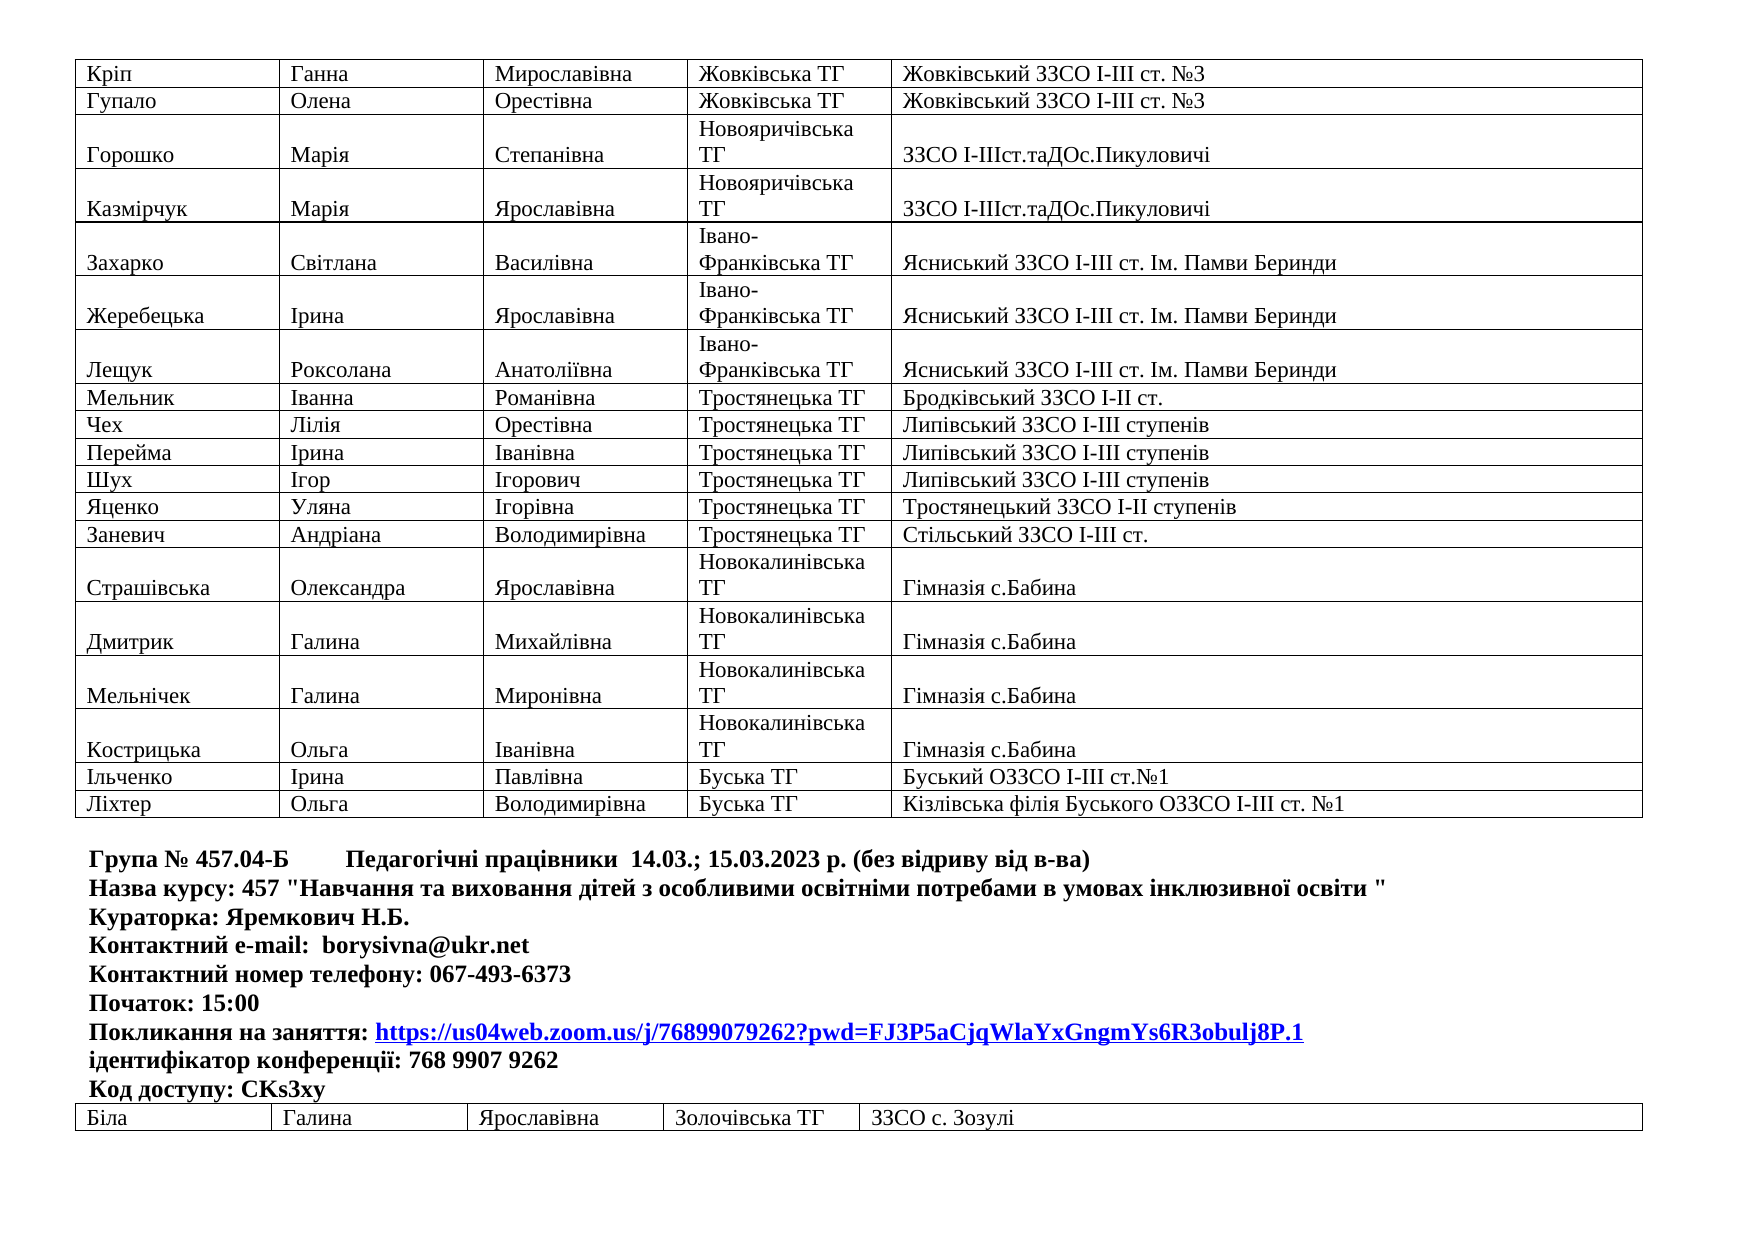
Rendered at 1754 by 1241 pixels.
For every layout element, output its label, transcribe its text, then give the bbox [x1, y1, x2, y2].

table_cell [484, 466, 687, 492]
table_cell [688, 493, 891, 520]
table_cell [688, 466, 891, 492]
text Контактний e-mail: borysivna@ukr.net [89, 931, 1665, 959]
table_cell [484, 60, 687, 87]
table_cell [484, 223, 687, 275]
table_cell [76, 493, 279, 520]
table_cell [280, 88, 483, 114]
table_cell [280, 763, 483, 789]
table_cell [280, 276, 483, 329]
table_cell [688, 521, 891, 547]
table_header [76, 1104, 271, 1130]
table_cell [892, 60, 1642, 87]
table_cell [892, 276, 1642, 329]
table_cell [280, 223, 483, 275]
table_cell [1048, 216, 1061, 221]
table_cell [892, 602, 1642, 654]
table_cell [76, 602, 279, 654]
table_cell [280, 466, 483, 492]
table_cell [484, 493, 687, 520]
text Початок: 15:00 [89, 988, 1665, 1017]
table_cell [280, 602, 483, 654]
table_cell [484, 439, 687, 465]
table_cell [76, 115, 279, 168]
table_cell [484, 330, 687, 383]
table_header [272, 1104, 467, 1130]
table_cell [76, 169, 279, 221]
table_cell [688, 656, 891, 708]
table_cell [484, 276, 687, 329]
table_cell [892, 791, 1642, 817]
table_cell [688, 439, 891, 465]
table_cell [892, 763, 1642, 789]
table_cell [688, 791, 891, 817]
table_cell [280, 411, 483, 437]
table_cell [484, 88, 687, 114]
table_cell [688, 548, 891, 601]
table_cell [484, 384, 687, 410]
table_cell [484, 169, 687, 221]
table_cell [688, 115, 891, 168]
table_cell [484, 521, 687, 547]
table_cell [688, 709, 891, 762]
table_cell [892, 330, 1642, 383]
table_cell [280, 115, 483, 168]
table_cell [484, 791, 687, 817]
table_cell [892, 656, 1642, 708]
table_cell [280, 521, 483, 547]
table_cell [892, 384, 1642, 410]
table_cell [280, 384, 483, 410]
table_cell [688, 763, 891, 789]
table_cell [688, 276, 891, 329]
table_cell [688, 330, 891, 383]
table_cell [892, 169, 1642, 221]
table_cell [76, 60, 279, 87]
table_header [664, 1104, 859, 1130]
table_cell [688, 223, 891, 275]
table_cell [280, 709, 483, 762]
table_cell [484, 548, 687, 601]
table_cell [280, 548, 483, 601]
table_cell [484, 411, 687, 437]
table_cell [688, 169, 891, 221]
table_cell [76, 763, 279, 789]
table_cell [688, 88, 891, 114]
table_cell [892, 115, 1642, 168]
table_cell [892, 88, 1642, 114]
text Код доступу: CKs3xy [89, 1074, 1665, 1103]
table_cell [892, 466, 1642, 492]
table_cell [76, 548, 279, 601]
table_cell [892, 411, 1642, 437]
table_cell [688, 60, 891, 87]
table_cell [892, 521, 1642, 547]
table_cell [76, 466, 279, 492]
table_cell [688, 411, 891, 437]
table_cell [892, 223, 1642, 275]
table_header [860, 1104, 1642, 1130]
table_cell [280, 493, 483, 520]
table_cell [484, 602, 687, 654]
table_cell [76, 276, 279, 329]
text Група № 457.04-Б Педагогічні працівники 14.03.; 15.03.2023 р. (без відриву від в-ва) [89, 844, 1665, 873]
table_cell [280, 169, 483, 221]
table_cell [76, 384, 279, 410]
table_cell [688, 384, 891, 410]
text Контактний номер телефону: 067-493-6373 [89, 959, 1665, 988]
text ідентифікатор конференції: 768 9907 9262 [89, 1046, 1665, 1074]
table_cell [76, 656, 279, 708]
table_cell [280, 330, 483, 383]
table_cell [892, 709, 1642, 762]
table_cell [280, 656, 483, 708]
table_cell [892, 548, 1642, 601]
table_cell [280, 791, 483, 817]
text Назва курсу: 457 "Навчання та виховання дітей з особливими освітніми потребами в умовах інклюзивної освіти " [89, 873, 1665, 902]
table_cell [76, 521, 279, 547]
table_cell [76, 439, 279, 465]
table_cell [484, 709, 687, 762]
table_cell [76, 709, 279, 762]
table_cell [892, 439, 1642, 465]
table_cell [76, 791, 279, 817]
text Кураторка: Яремкович Н.Б. [89, 902, 1665, 931]
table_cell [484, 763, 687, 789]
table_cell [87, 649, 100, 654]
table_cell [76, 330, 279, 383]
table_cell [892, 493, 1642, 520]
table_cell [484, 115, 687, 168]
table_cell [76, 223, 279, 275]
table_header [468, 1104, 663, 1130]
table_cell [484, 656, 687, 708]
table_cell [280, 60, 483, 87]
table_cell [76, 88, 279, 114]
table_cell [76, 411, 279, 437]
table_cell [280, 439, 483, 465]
text Покликання на заняття: https://us04web.zoom.us/j/76899079262?pwd=FJ3P5aCjqWlaYxGngmYs6R3obulj8P.1 [89, 1017, 1665, 1046]
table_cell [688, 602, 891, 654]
